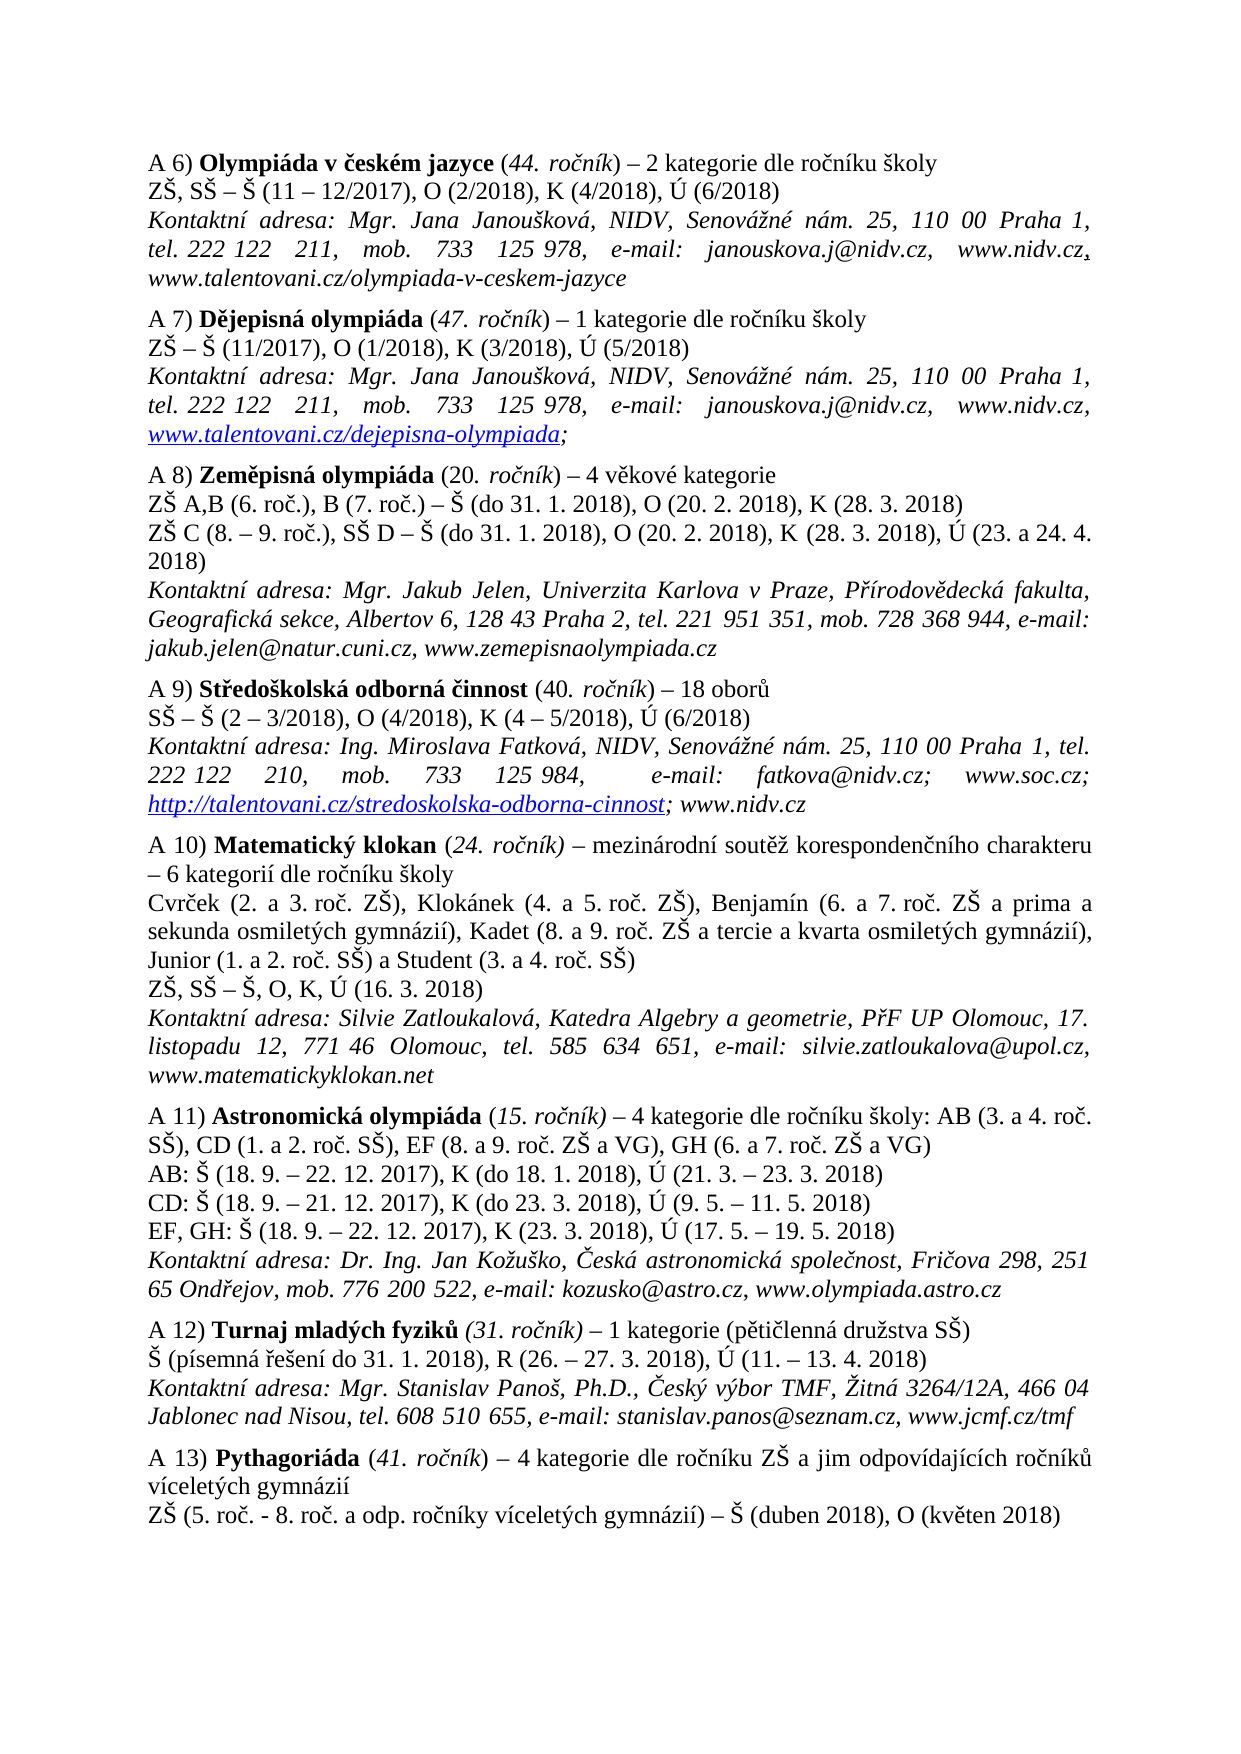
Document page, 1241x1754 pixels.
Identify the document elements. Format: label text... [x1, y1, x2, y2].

text A 8) Zeměpisná olympiáda (20. ročník) – 4 věkové kategorie [148, 460, 1093, 489]
text Kontaktní adresa: Silvie Zatloukalová, Katedra Algebry a geometrie, PřF UP Olomouc, 17. listopadu 12, 771 46 Olomouc, tel. 585 634 651, e-mail: silvie.zatloukalova@upol.cz, www.matematickyklokan.net [148, 1003, 1093, 1089]
text A 10) Matematický klokan (24. ročník) – mezinárodní soutěž korespondenčního charakteru – 6 kategorií dle ročníku školy [148, 830, 1093, 888]
text A 12) Turnaj mladých fyziků (31. ročník) – 1 kategorie (pětičlenná družstva SŠ) [148, 1315, 1093, 1344]
text ZŠ, SŠ – Š, O, K, Ú (16. 3. 2018) [148, 974, 1093, 1003]
text EF, GH: Š (18. 9. – 22. 12. 2017), K (23. 3. 2018), Ú (17. 5. – 19. 5. 2018) [148, 1216, 1093, 1245]
text Kontaktní adresa: Mgr. Jana Janoušková, NIDV, Senovážné nám. 25, 110 00 Praha 1, tel. 222 122 211, mob. 733 125 978, e-mail: janouskova.j@nidv.cz, www.nidv.cz, www.talentovani.cz/olympiada-v-ceskem-jazyce [148, 205, 1093, 291]
text CD: Š (18. 9. – 21. 12. 2017), K (do 23. 3. 2018), Ú (9. 5. – 11. 5. 2018) [148, 1188, 1093, 1216]
text ZŠ – Š (11/2017), O (1/2018), K (3/2018), Ú (5/2018) [148, 333, 1093, 361]
text Kontaktní adresa: Dr. Ing. Jan Kožuško, Česká astronomická společnost, Fričova 298, 251 65 Ondřejov, mob. 776 200 522, e-mail: kozusko@astro.cz, www.olympiada.astro.cz [148, 1245, 1093, 1303]
text Kontaktní adresa: Mgr. Stanislav Panoš, Ph.D., Český výbor TMF, Žitná 3264/12A, 466 04 Jablonec nad Nisou, tel. 608 510 655, e-mail: stanislav.panos@seznam.cz, www.jcmf.cz/tmf [148, 1373, 1093, 1430]
text ZŠ, SŠ – Š (11 – 12/2017), O (2/2018), K (4/2018), Ú (6/2018) [148, 176, 1093, 205]
text Cvrček (2. a 3. roč. ZŠ), Klokánek (4. a 5. roč. ZŠ), Benjamín (6. a 7. roč. ZŠ a prima a sekunda osmiletých gymnázií), Kadet (8. a 9. roč. ZŠ a tercie a kvarta osmiletých gymnázií), Junior (1. a 2. roč. SŠ) a Student (3. a 4. roč. SŠ) [148, 888, 1093, 974]
text Kontaktní adresa: Ing. Miroslava Fatková, NIDV, Senovážné nám. 25, 110 00 Praha 1, tel. 222 122 210, mob. 733 125 984, e-mail: fatkova@nidv.cz; www.soc.cz; http://talentovani.cz/stredoskolska-odborna-cinnost; www.nidv.cz [148, 731, 1093, 818]
text A 7) Dějepisná olympiáda (47. ročník) – 1 kategorie dle ročníku školy [148, 304, 1093, 333]
text ZŠ C (8. – 9. roč.), SŠ D – Š (do 31. 1. 2018), O (20. 2. 2018), K (28. 3. 2018), Ú (23. a 24. 4. 2018) [148, 518, 1093, 575]
text A 6) Olympiáda v českém jazyce (44. ročník) – 2 kategorie dle ročníku školy [148, 148, 1093, 176]
text SŠ – Š (2 – 3/2018), O (4/2018), K (4 – 5/2018), Ú (6/2018) [148, 703, 1093, 731]
text A 9) Středoškolská odborná činnost (40. ročník) – 18 oborů [148, 674, 1093, 703]
text AB: Š (18. 9. – 22. 12. 2017), K (do 18. 1. 2018), Ú (21. 3. – 23. 3. 2018) [148, 1159, 1093, 1188]
text ZŠ (5. roč. - 8. roč. a odp. ročníky víceletých gymnázií) – Š (duben 2018), O (květen 2018) [148, 1500, 1093, 1529]
text Š (písemná řešení do 31. 1. 2018), R (26. – 27. 3. 2018), Ú (11. – 13. 4. 2018) [148, 1344, 1093, 1373]
text A 13) Pythagoriáda (41. ročník) – 4 kategorie dle ročníku ZŠ a jim odpovídajících ročníků víceletých gymnázií [148, 1443, 1093, 1500]
text ZŠ A,B (6. roč.), B (7. roč.) – Š (do 31. 1. 2018), O (20. 2. 2018), K (28. 3. 2018) [148, 489, 1093, 518]
text Kontaktní adresa: Mgr. Jana Janoušková, NIDV, Senovážné nám. 25, 110 00 Praha 1, tel. 222 122 211, mob. 733 125 978, e-mail: janouskova.j@nidv.cz, www.nidv.cz, www.talentovani.cz/dejepisna-olympiada; [148, 361, 1093, 448]
text A 11) Astronomická olympiáda (15. ročník) – 4 kategorie dle ročníku školy: AB (3. a 4. roč. SŠ), CD (1. a 2. roč. SŠ), EF (8. a 9. roč. ZŠ a VG), GH (6. a 7. roč. ZŠ a VG) [148, 1101, 1093, 1159]
text Kontaktní adresa: Mgr. Jakub Jelen, Univerzita Karlova v Praze, Přírodovědecká fakulta, Geografická sekce, Albertov 6, 128 43 Praha 2, tel. 221 951 351, mob. 728 368 944, e-mail: jakub.jelen@natur.cuni.cz, www.zemepisnaolympiada.cz [148, 575, 1093, 661]
